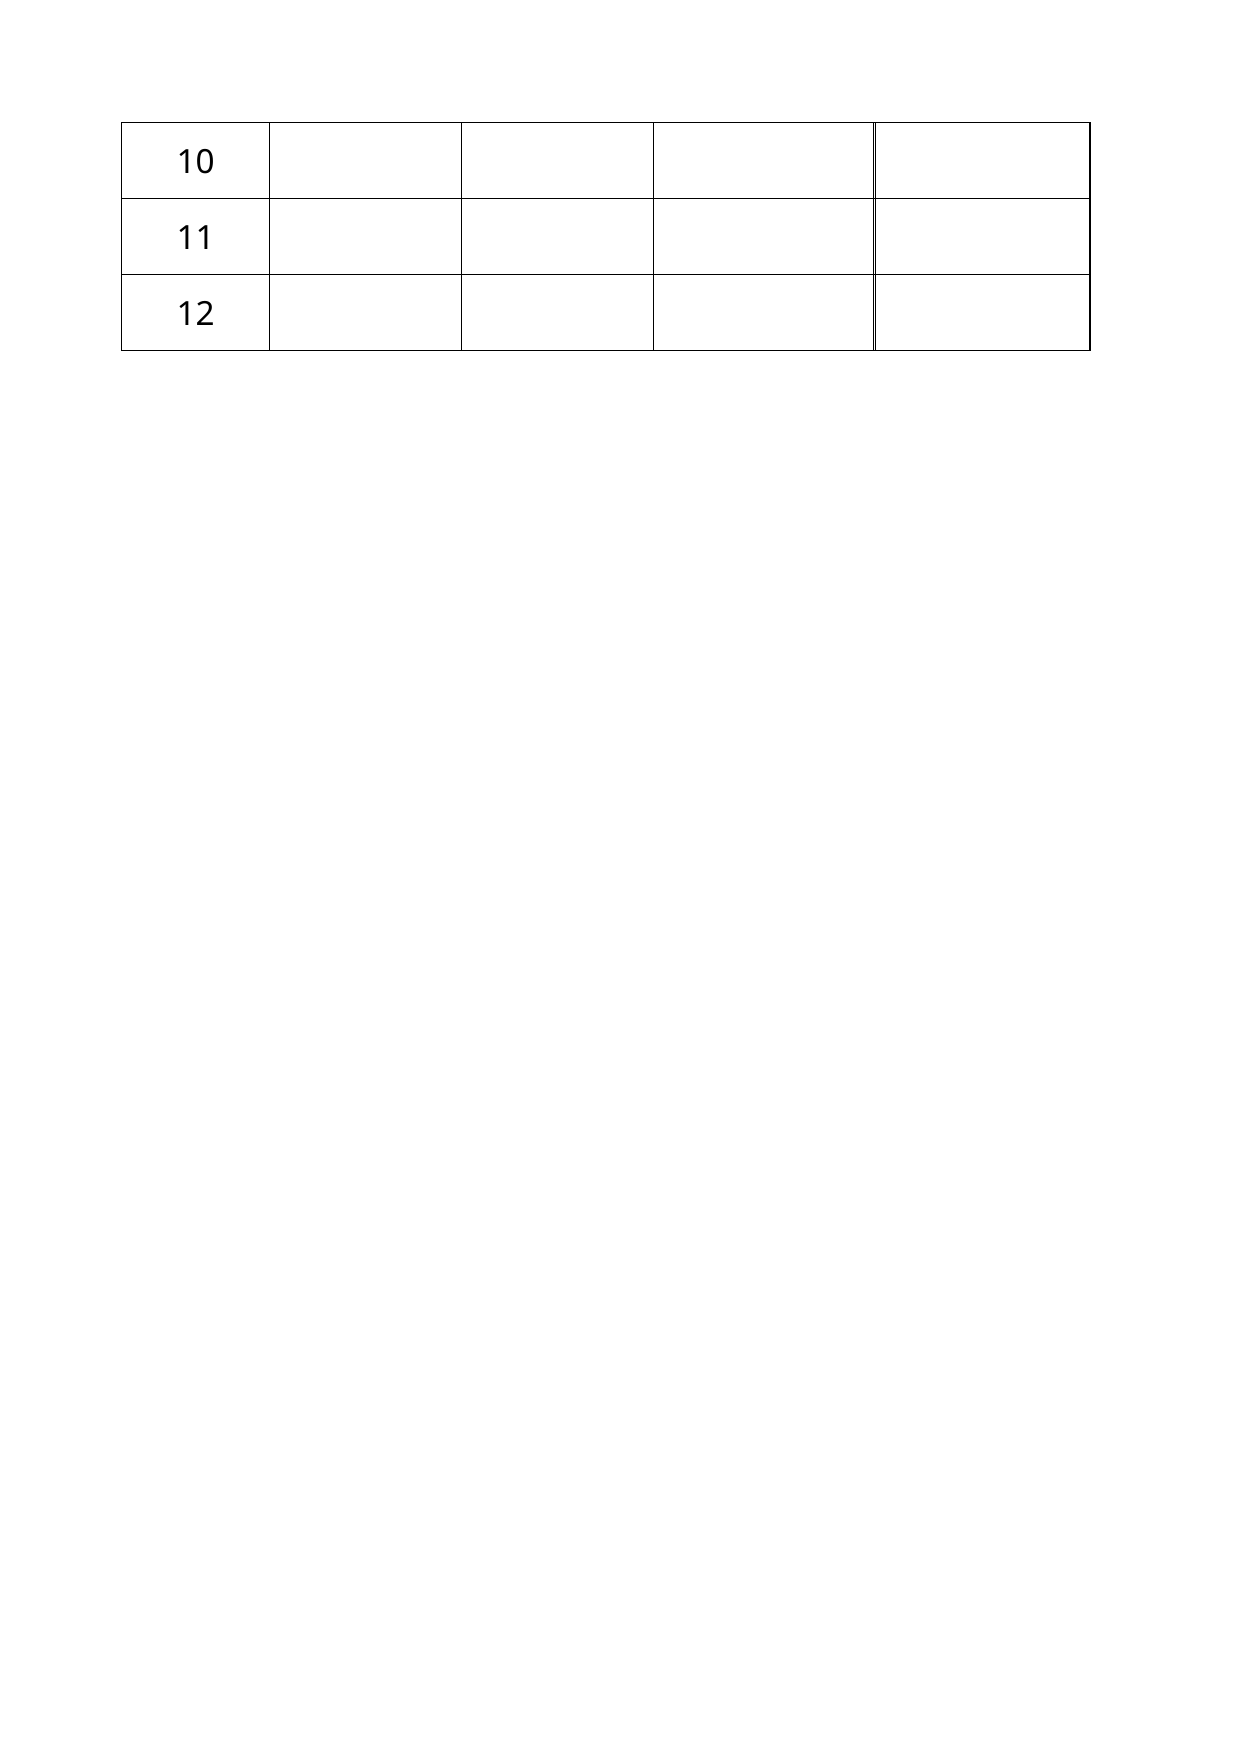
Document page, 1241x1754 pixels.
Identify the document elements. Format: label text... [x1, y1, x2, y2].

table_cell [270, 199, 461, 274]
table_cell [270, 123, 461, 198]
table_cell [876, 123, 1089, 198]
table_cell 11 [122, 199, 269, 274]
table_cell 10 [122, 123, 269, 198]
table_cell [876, 275, 1089, 350]
table_cell 12 [122, 275, 269, 350]
table_cell [876, 199, 1089, 274]
table_cell [654, 199, 873, 274]
table_cell [270, 275, 461, 350]
table_cell [462, 123, 653, 198]
table_cell [462, 275, 653, 350]
table_cell [654, 275, 873, 350]
table_cell [462, 199, 653, 274]
table_cell [654, 123, 873, 198]
